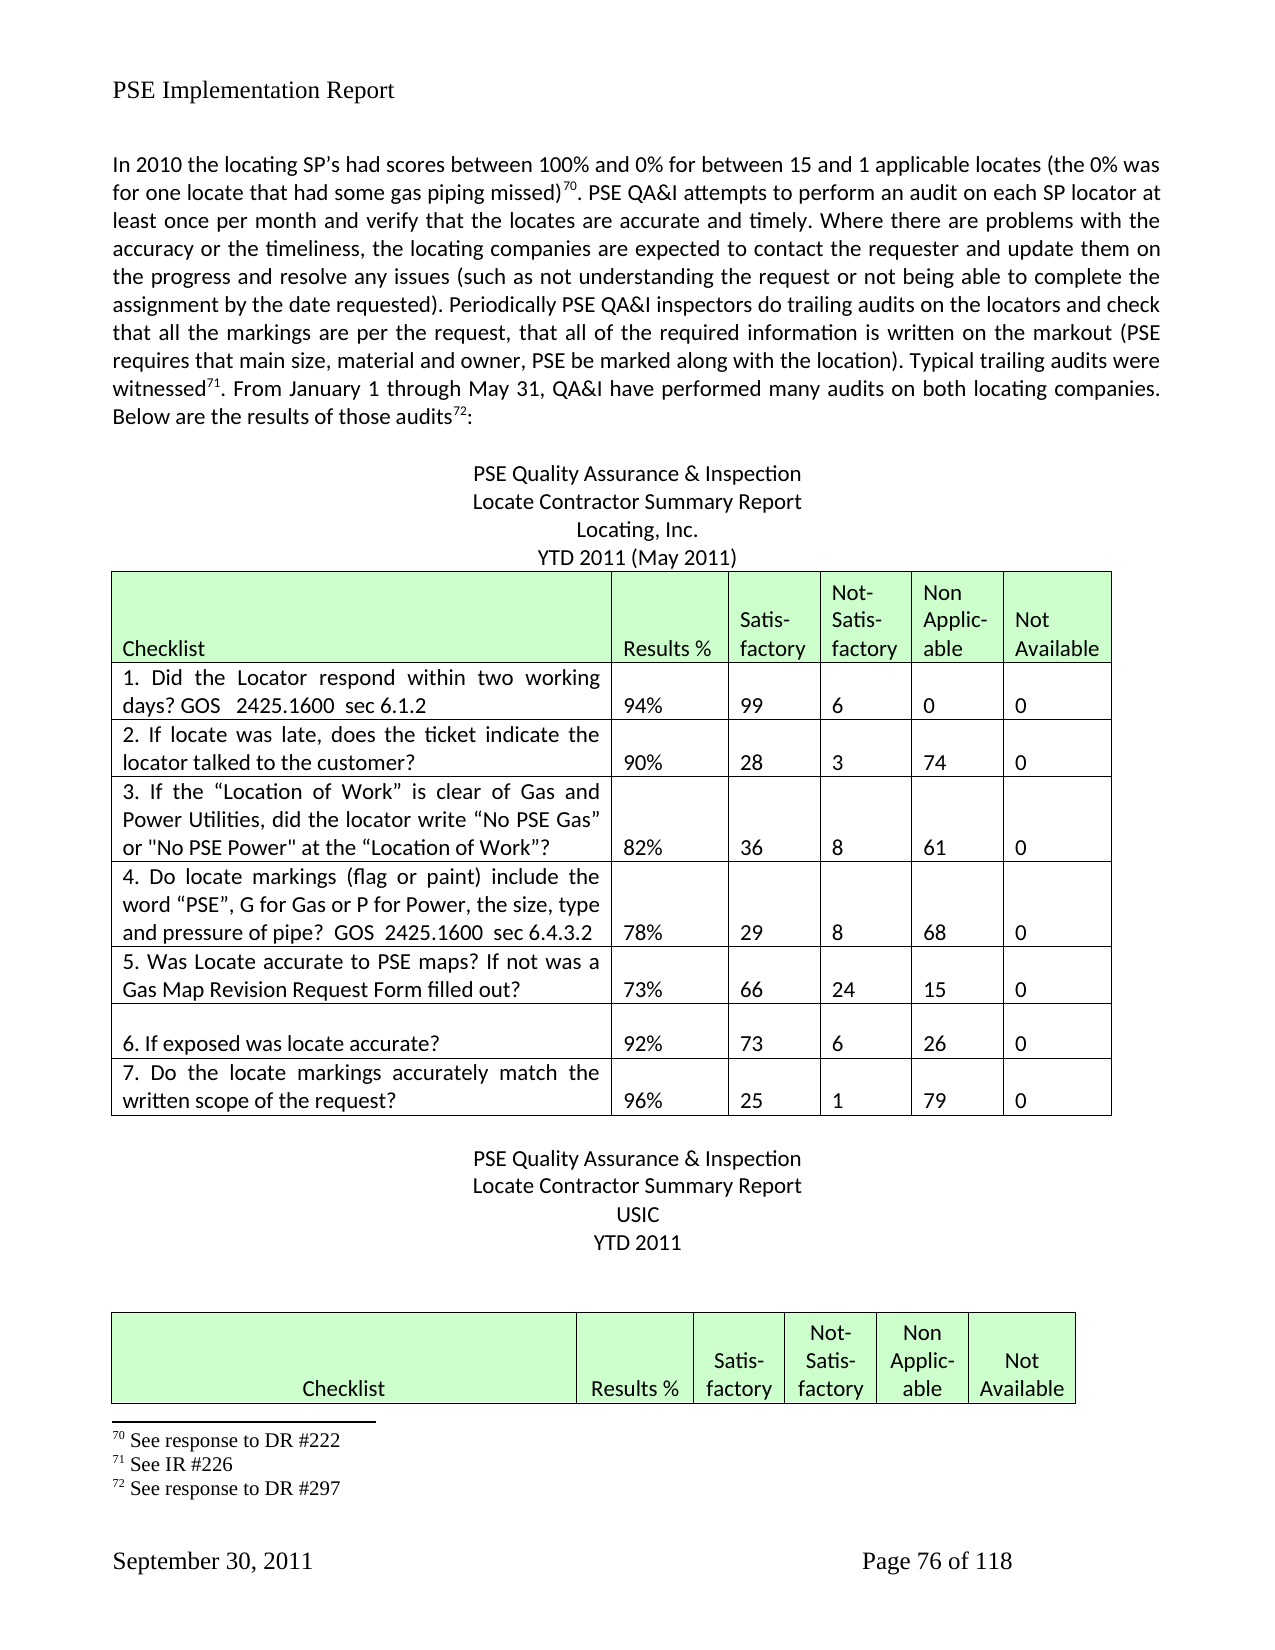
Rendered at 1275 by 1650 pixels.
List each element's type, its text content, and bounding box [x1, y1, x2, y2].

table_cell 0 [912, 663, 1003, 719]
table_cell 8 [821, 777, 911, 861]
table_cell 6. If exposed was locate accurate? [112, 1004, 611, 1057]
table_header Results % [577, 1313, 693, 1402]
table_cell 28 [729, 720, 820, 776]
table_cell 36 [729, 777, 820, 861]
table_cell 66 [729, 947, 820, 1003]
table_cell 73 [729, 1004, 820, 1057]
table_cell 0 [1004, 1004, 1111, 1057]
text YTD 2011 (May 2011) [112, 543, 1162, 571]
table_header Checklist [112, 572, 611, 662]
table_cell 24 [821, 947, 911, 1003]
table_header Not-Satis-factory [821, 572, 911, 662]
table_cell 3 [821, 720, 911, 776]
table_cell 82% [612, 777, 728, 861]
table_cell 61 [912, 777, 1003, 861]
table_cell 73% [612, 947, 728, 1003]
table_header Not-Satis-factory [785, 1313, 876, 1402]
table_cell 0 [1004, 862, 1111, 946]
table_cell 15 [912, 947, 1003, 1003]
text Locate Contractor Summary Report [112, 487, 1162, 515]
text PSE Quality Assurance & Inspection [112, 459, 1162, 487]
table_cell 0 [1004, 1059, 1111, 1114]
table_cell 94% [612, 663, 728, 719]
table_cell 26 [912, 1004, 1003, 1057]
table_cell 0 [1004, 663, 1111, 719]
table_cell 8 [821, 862, 911, 946]
table_cell 79 [912, 1059, 1003, 1114]
table_cell 0 [1004, 947, 1111, 1003]
text In 2010 the locating SP’s had scores between 100% and 0% for between 15 and 1 applicable locates (the 0% was for one locate that had some gas piping missed). PSE QA&I attempts to perform an audit on each SP locator at least once per month and verify that the locates are accurate and timely. Where there are problems with the accuracy or the timeliness, the locating companies are expected to contact the requester and update them on the progress and resolve any issues (such as not understanding the request or not being able to complete the assignment by the date requested). Periodically PSE QA&I inspectors do trailing audits on the locators and check that all the markings are per the request, that all of the required information is written on the markout (PSE requires that main size, material and owner, PSE be marked along with the location). Typical trailing audits were witnessed. From January 1 through May 31, QA&I have performed many audits on both locating companies. Below are the results of those audits: [112, 150, 1162, 430]
table_cell 6 [821, 1004, 911, 1057]
table_header Satis- factory [729, 572, 820, 662]
table_cell 29 [729, 862, 820, 946]
table_cell 68 [912, 862, 1003, 946]
text Locate Contractor Summary Report [112, 1172, 1162, 1200]
text USIC [112, 1200, 1162, 1228]
table_cell 6 [821, 663, 911, 719]
table_cell 25 [729, 1059, 820, 1114]
text PSE Quality Assurance & Inspection [112, 1144, 1162, 1172]
table_header Results % [612, 572, 728, 662]
table_cell 1. Did the Locator respond within two working days? GOS 2425.1600 sec 6.1.2 [112, 663, 611, 719]
table_cell 90% [612, 720, 728, 776]
table_header Not Available [1004, 572, 1111, 662]
table_cell 78% [612, 862, 728, 946]
table_cell 74 [912, 720, 1003, 776]
table_header Non Applic-able [912, 572, 1003, 662]
table_header Non Applic-able [877, 1313, 968, 1402]
table_cell 0 [1004, 777, 1111, 861]
table_cell 2. If locate was late, does the ticket indicate the locator talked to the customer? [112, 720, 611, 776]
table_cell 5. Was Locate accurate to PSE maps? If not was a Gas Map Revision Request Form filled out? [112, 947, 611, 1003]
table_cell 1 [821, 1059, 911, 1114]
table_cell 0 [1004, 720, 1111, 776]
table_header Not Available [969, 1313, 1075, 1402]
table_cell 96% [612, 1059, 728, 1114]
table_header Satis- factory [694, 1313, 784, 1402]
text Locating, Inc. [112, 515, 1162, 543]
table_header Checklist [112, 1313, 576, 1402]
table_cell 99 [729, 663, 820, 719]
table_cell 4. Do locate markings (flag or paint) include the word “PSE”, G for Gas or P for Power, the size, type and pressure of pipe? GOS 2425.1600 sec 6.4.3.2 [112, 862, 611, 946]
text YTD 2011 [112, 1228, 1162, 1256]
table_cell 92% [612, 1004, 728, 1057]
table_cell 3. If the “Location of Work” is clear of Gas and Power Utilities, did the locator write “No PSE Gas” or "No PSE Power" at the “Location of Work”? [112, 777, 611, 861]
table_cell 7. Do the locate markings accurately match the written scope of the request? [112, 1059, 611, 1114]
